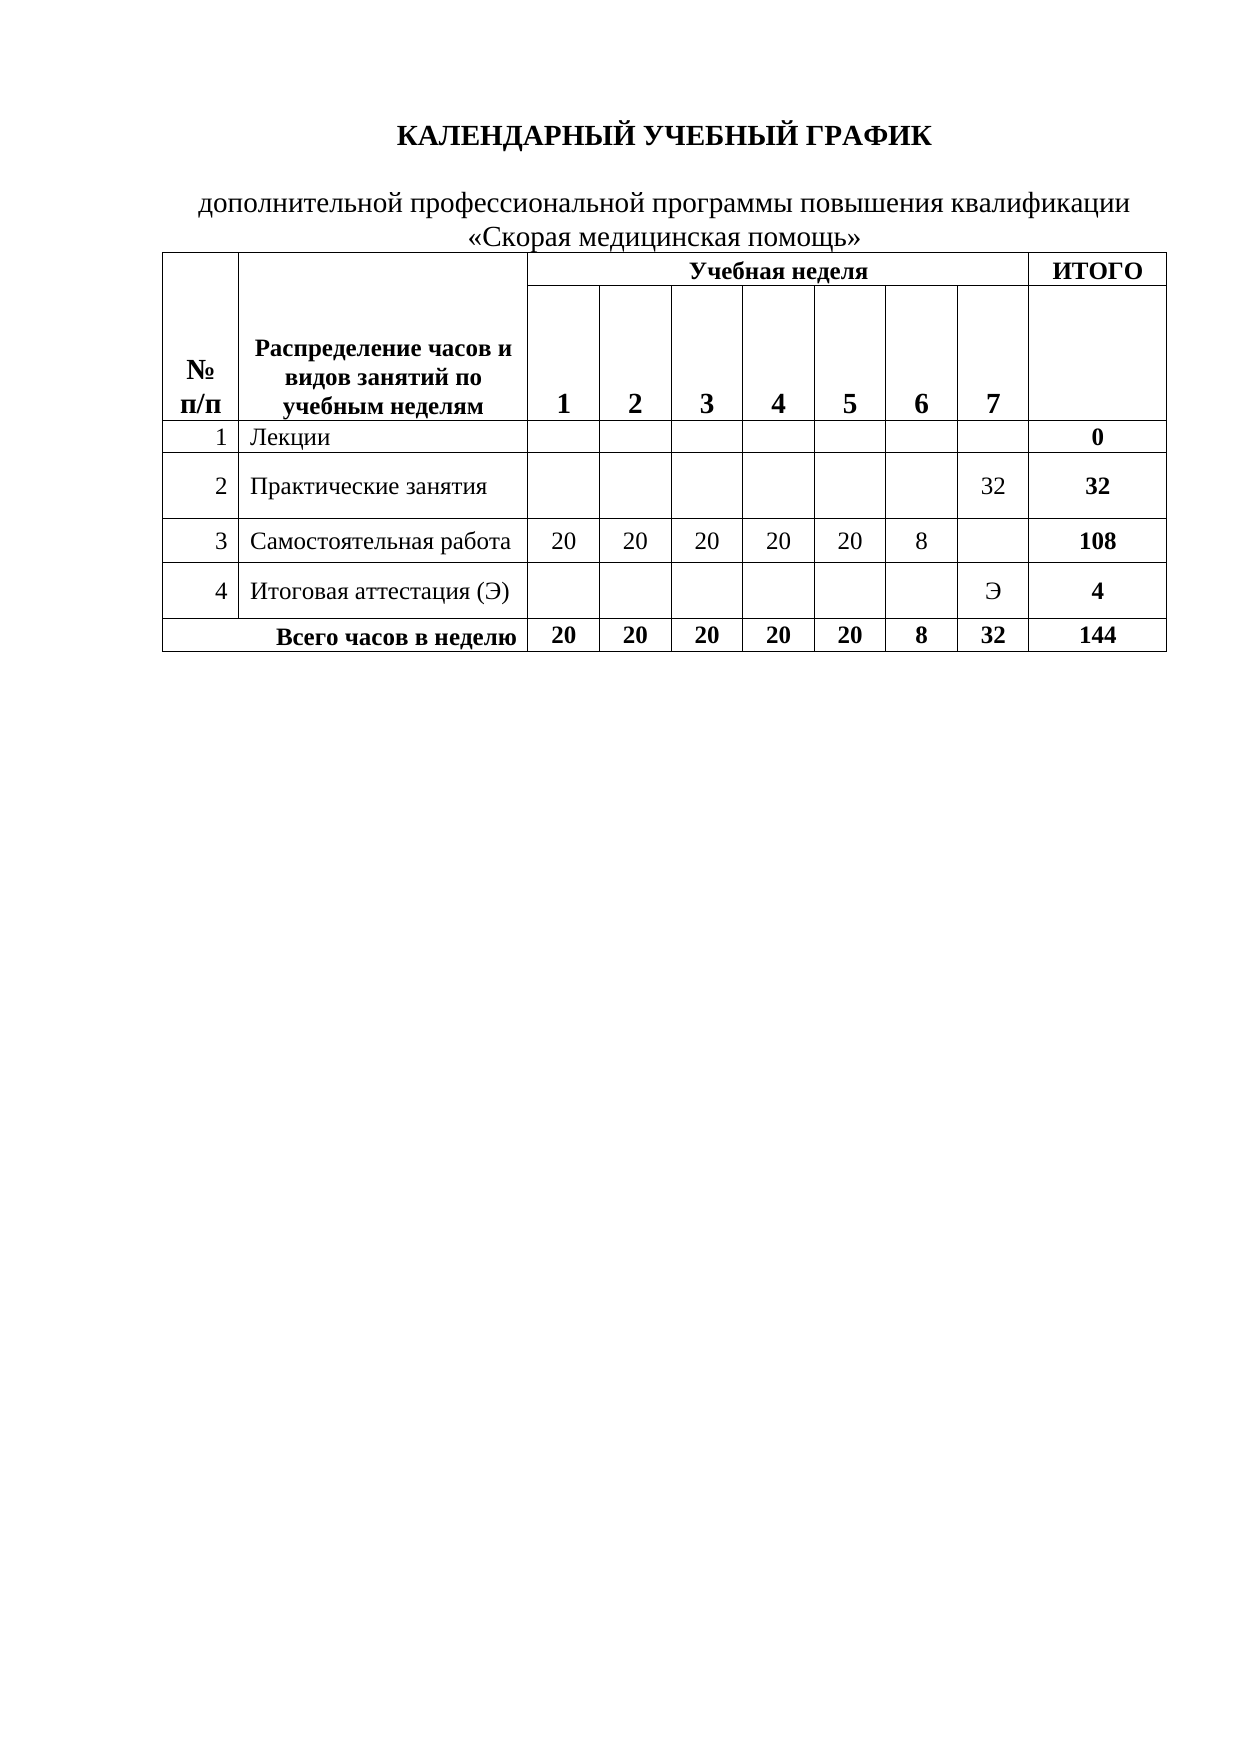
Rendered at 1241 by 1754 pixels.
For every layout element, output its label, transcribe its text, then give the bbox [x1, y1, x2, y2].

table_cell [815, 453, 885, 518]
table_header Распределение часов и видов занятий по учебным неделям [239, 253, 527, 419]
table_cell 5 [815, 286, 885, 419]
table_cell 20 [743, 619, 814, 651]
table_cell [886, 453, 957, 518]
table_cell Лекции [239, 421, 527, 452]
table_cell 20 [672, 619, 742, 651]
table_header ИТОГО [1029, 253, 1166, 285]
table_cell 2 [600, 286, 671, 419]
table_cell 20 [528, 519, 599, 562]
table_cell [1029, 286, 1166, 419]
table_cell 1 [163, 421, 238, 452]
table_cell [958, 519, 1028, 562]
table_cell 20 [528, 619, 599, 651]
table_cell 20 [672, 519, 742, 562]
table_cell [672, 453, 742, 518]
table_cell 7 [958, 286, 1028, 419]
table_cell 3 [672, 286, 742, 419]
table_cell 6 [886, 286, 957, 419]
table_cell [528, 453, 599, 518]
table_header Учебная неделя [528, 253, 1028, 285]
table_cell 32 [958, 453, 1028, 518]
table_cell Практические занятия [239, 453, 527, 518]
table_cell [600, 421, 671, 452]
table_cell [528, 563, 599, 618]
table_cell [815, 421, 885, 452]
table_cell 20 [600, 519, 671, 562]
table_cell 32 [958, 619, 1028, 651]
table_cell 0 [1029, 421, 1166, 452]
table_cell [672, 421, 742, 452]
table_cell [815, 563, 885, 618]
table_cell 20 [815, 619, 885, 651]
table_cell [600, 563, 671, 618]
table_cell 4 [743, 286, 814, 419]
table_cell [743, 563, 814, 618]
table_cell [672, 563, 742, 618]
table_cell 144 [1029, 619, 1166, 651]
table_cell 20 [815, 519, 885, 562]
table_cell [958, 421, 1028, 452]
table_cell 1 [528, 286, 599, 419]
text КАЛЕНДАРНЫЙ УЧЕБНЫЙ ГРАФИК [177, 118, 1152, 152]
table_header № п/п [163, 253, 238, 419]
table_cell 20 [743, 519, 814, 562]
table_cell Самостоятельная работа [239, 519, 527, 562]
table_cell [743, 421, 814, 452]
table_cell 4 [163, 563, 238, 618]
table_cell 32 [1029, 453, 1166, 518]
table_cell Итоговая аттестация (Э) [239, 563, 527, 618]
table_cell 3 [163, 519, 238, 562]
table_cell 8 [886, 519, 957, 562]
table_cell [886, 421, 957, 452]
table_cell 2 [163, 453, 238, 518]
table_cell 20 [600, 619, 671, 651]
text «Скорая медицинская помощь» [177, 219, 1152, 252]
table_cell [600, 453, 671, 518]
table_cell 4 [1029, 563, 1166, 618]
table_cell [743, 453, 814, 518]
table_cell Э [958, 563, 1028, 618]
text дополнительной профессиональной программы повышения квалификации [177, 185, 1152, 219]
table_cell [528, 421, 599, 452]
table_cell [886, 563, 957, 618]
table_cell Всего часов в неделю [163, 619, 527, 651]
table_cell 108 [1029, 519, 1166, 562]
table_cell 8 [886, 619, 957, 651]
